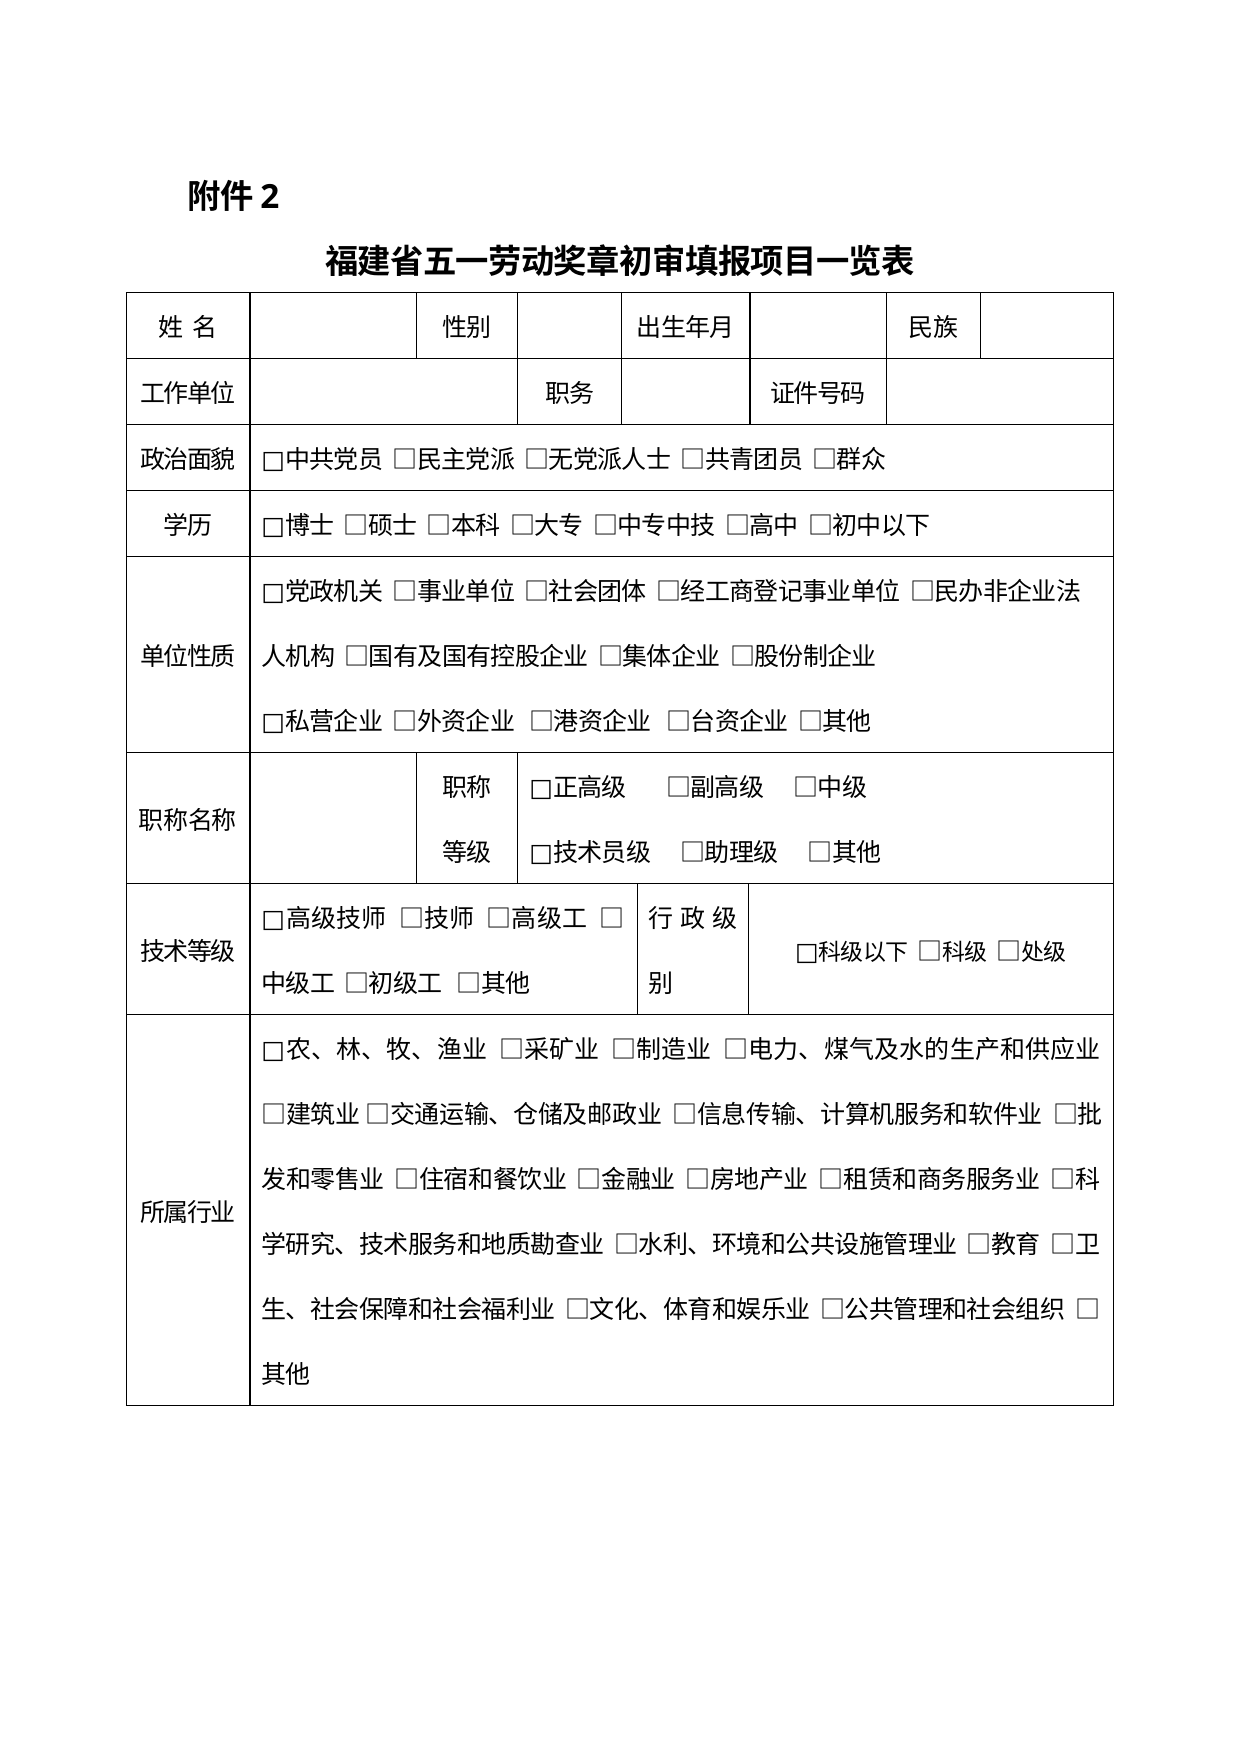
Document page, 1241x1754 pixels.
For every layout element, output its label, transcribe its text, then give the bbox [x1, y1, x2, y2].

table_cell 工作单位 [127, 359, 249, 424]
table_cell 学历 [127, 491, 249, 556]
table_cell 职务 [518, 359, 621, 424]
table_cell □农、林、牧、渔业 □采矿业 □制造业 □电力、煤气及水的生产和供应业 □建筑业 □交通运输、仓储及邮政业 □信息传输、计算机服务和软件业 □批发和零售业 □住宿和餐饮业 □金融业 □房地产业 □租赁和商务服务业 □科学研究、技术服务和地质勘查业 □水利、环境和公共设施管理业 □教育 □卫生、社会保障和社会福利业 □文化、体育和娱乐业 □公共管理和社会组织 □其他 [251, 1015, 1113, 1405]
table_cell [622, 359, 749, 424]
table_header [981, 293, 1113, 358]
table_header 出生年月 [622, 293, 749, 358]
table_header [518, 293, 621, 358]
table_cell 职称名称 [127, 753, 249, 883]
table_cell 所属行业 [127, 1015, 249, 1405]
text 福建省五一劳动奖章初审填报项目一览表 [187, 227, 1053, 292]
table_cell □科级以下 □科级 □处级 [749, 884, 1113, 1014]
table_cell 行政级别 [638, 884, 748, 1014]
table_cell □党政机关 □事业单位 □社会团体 □经工商登记事业单位 □民办非企业法人机构 □国有及国有控股企业 □集体企业 □股份制企业 □私营企业 □外资企业 □港资企业 □台资企业 □其他 [251, 557, 1113, 752]
table_cell 政治面貌 [127, 425, 249, 490]
table_header [251, 293, 416, 358]
table_cell □博士 □硕士 □本科 □大专 □中专中技 □高中 □初中以下 [251, 491, 1113, 556]
table_cell 技术等级 [127, 884, 249, 1014]
table_cell □中共党员 □民主党派 □无党派人士 □共青团员 □群众 [251, 425, 1113, 490]
table_cell [887, 359, 1113, 424]
table_cell 单位性质 [127, 557, 249, 752]
table_cell □正高级 □副高级 □中级 □技术员级 □助理级 □其他 [518, 753, 1113, 883]
table_cell [251, 753, 416, 883]
text 附件2 [187, 162, 1053, 227]
table_cell 证件号码 [751, 359, 886, 424]
table_cell [251, 359, 517, 424]
table_cell 职称 等级 [417, 753, 517, 883]
table_cell □高级技师 □技师 □高级工 □中级工 □初级工 □其他 [251, 884, 637, 1014]
table_header [751, 293, 886, 358]
table_header 姓 名 [127, 293, 249, 358]
table_header 民族 [887, 293, 980, 358]
table_header 性别 [417, 293, 517, 358]
